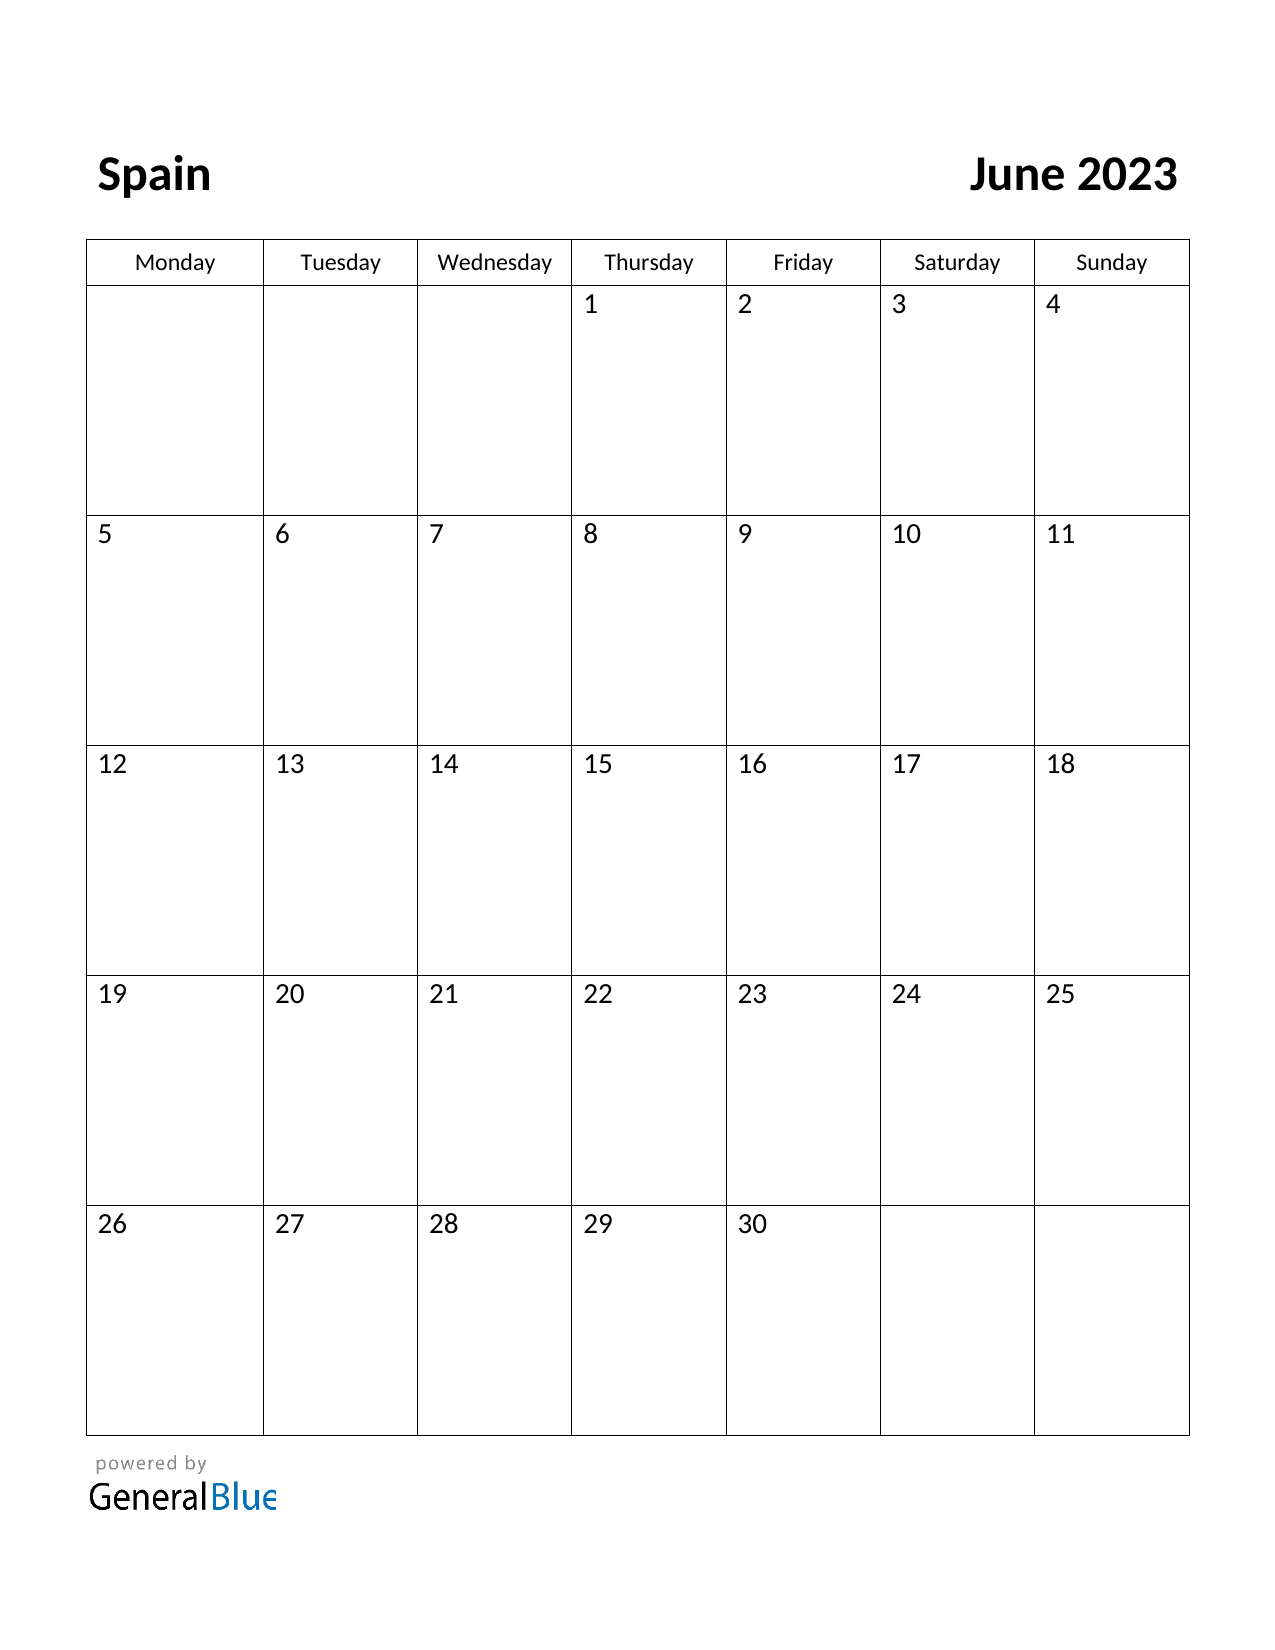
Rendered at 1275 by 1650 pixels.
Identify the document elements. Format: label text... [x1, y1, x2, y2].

table_cell Friday [727, 240, 880, 284]
table_cell [264, 1008, 417, 1204]
table_cell [87, 1238, 263, 1434]
table_cell Wednesday [418, 240, 571, 284]
table_cell [727, 318, 880, 514]
table_cell 1 [572, 286, 726, 318]
table_cell Tuesday [264, 240, 417, 284]
table_cell [87, 548, 263, 744]
table_cell 28 [418, 1206, 571, 1238]
table_cell 29 [572, 1206, 726, 1238]
table_cell 18 [1035, 746, 1189, 778]
table_cell [881, 318, 1034, 514]
table_cell [881, 778, 1034, 974]
table_cell [264, 286, 417, 318]
table_cell 21 [418, 976, 571, 1008]
table_cell [572, 318, 726, 514]
table_cell 13 [264, 746, 417, 778]
table_cell [1035, 1238, 1189, 1434]
table_cell 4 [1035, 286, 1189, 318]
table_cell [87, 318, 263, 514]
table_cell [1035, 318, 1189, 514]
table_cell [881, 1206, 1034, 1238]
table_cell Monday [87, 240, 263, 284]
table_cell [418, 548, 571, 744]
table_header June 2023 [572, 105, 1189, 239]
table_cell [727, 778, 880, 974]
table_cell [881, 548, 1034, 744]
table_cell 25 [1035, 976, 1189, 1008]
picture [88, 1452, 276, 1515]
table_cell Thursday [572, 240, 726, 284]
table_cell 12 [87, 746, 263, 778]
table_cell [572, 778, 726, 974]
table_cell 22 [572, 976, 726, 1008]
table_cell [1035, 1206, 1189, 1238]
table_cell 2 [727, 286, 880, 318]
table_cell 6 [264, 516, 417, 548]
table_cell Saturday [881, 240, 1034, 284]
table_cell 11 [1035, 516, 1189, 548]
table_cell [418, 286, 571, 318]
table_cell 20 [264, 976, 417, 1008]
table_cell [264, 548, 417, 744]
table_cell 16 [727, 746, 880, 778]
table_cell [727, 1238, 880, 1434]
table_cell [727, 1008, 880, 1204]
table_cell [418, 318, 571, 514]
table_cell [418, 778, 571, 974]
table_cell [264, 1238, 417, 1434]
table_cell [1035, 548, 1189, 744]
table_cell [87, 778, 263, 974]
table_cell [1035, 1008, 1189, 1204]
table_cell [572, 548, 726, 744]
table_cell Sunday [1035, 240, 1189, 284]
table_cell [881, 1008, 1034, 1204]
table_cell 3 [881, 286, 1034, 318]
table_cell 26 [87, 1206, 263, 1238]
table_cell 8 [572, 516, 726, 548]
table_cell 30 [727, 1206, 880, 1238]
table_cell [727, 548, 880, 744]
table_cell 24 [881, 976, 1034, 1008]
table_cell 14 [418, 746, 571, 778]
table_cell [418, 1238, 571, 1434]
table_cell 23 [727, 976, 880, 1008]
table_cell 7 [418, 516, 571, 548]
table_cell [87, 286, 263, 318]
table_cell [572, 1008, 726, 1204]
table_cell 27 [264, 1206, 417, 1238]
table_cell [86, 1436, 1189, 1534]
table_cell 17 [881, 746, 1034, 778]
table_cell [418, 1008, 571, 1204]
table_cell 15 [572, 746, 726, 778]
table_cell [881, 1238, 1034, 1434]
table_cell [572, 1238, 726, 1434]
table_cell 19 [87, 976, 263, 1008]
table_cell [264, 318, 417, 514]
table_cell [1035, 778, 1189, 974]
table_cell [87, 1008, 263, 1204]
table_header Spain [86, 105, 572, 239]
table_cell 10 [881, 516, 1034, 548]
table_cell 5 [87, 516, 263, 548]
table_cell [264, 778, 417, 974]
table_cell 9 [727, 516, 880, 548]
